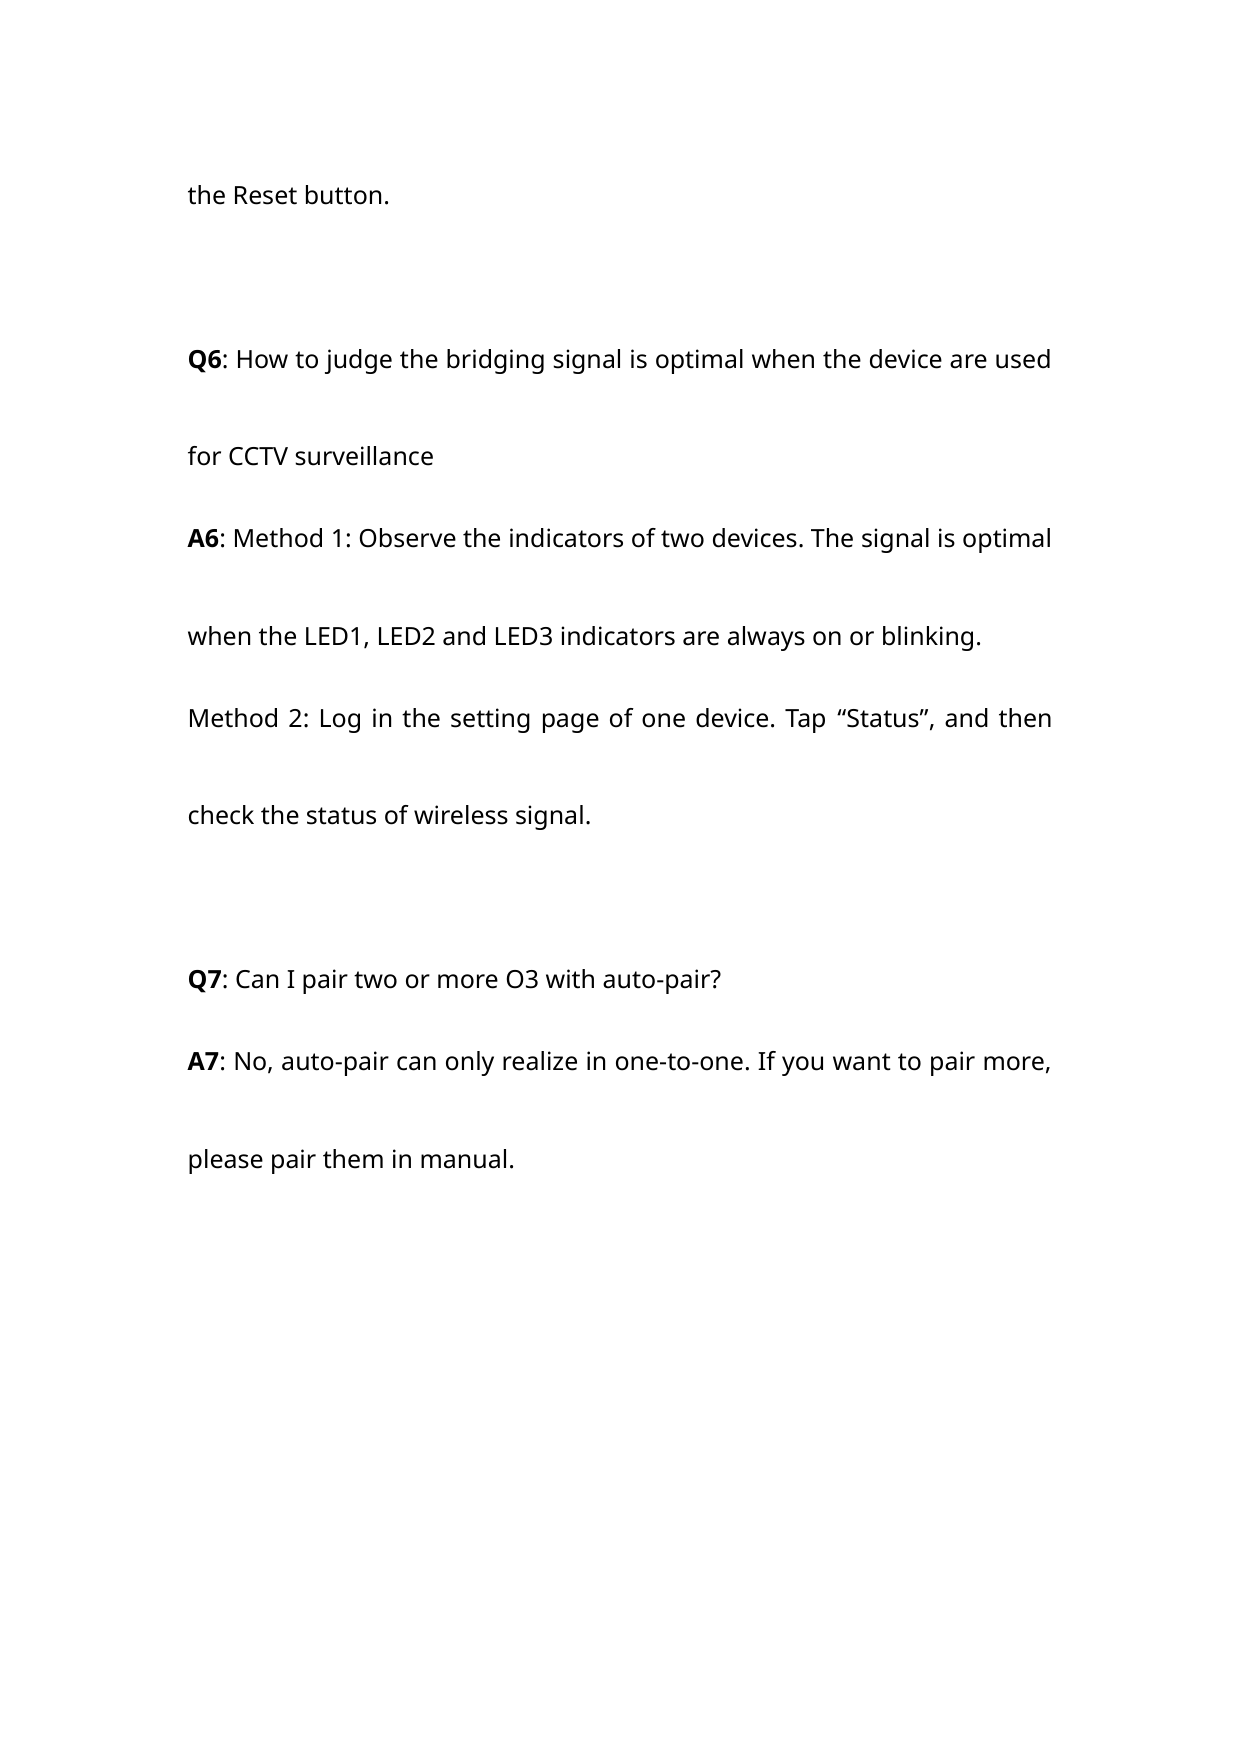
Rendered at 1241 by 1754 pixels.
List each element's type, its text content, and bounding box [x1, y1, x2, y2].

text Q6: How to judge the bridging signal is optimal when the device are used for CCTV surveillance [187, 326, 1053, 488]
text A7: No, auto-pair can only realize in one-to-one. If you want to pair more, please pair them in manual. [187, 1028, 1053, 1191]
text Q7: Can I pair two or more O3 with auto-pair? [187, 946, 1053, 1011]
text A6: Method 1: Observe the indicators of two devices. The signal is optimal when the LED1, LED2 and LED3 indicators are always on or blinking. [187, 505, 1053, 668]
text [187, 162, 1053, 227]
text Method 2: Log in the setting page of one device. Tap “Status”, and then check the status of wireless signal. [187, 685, 1053, 847]
